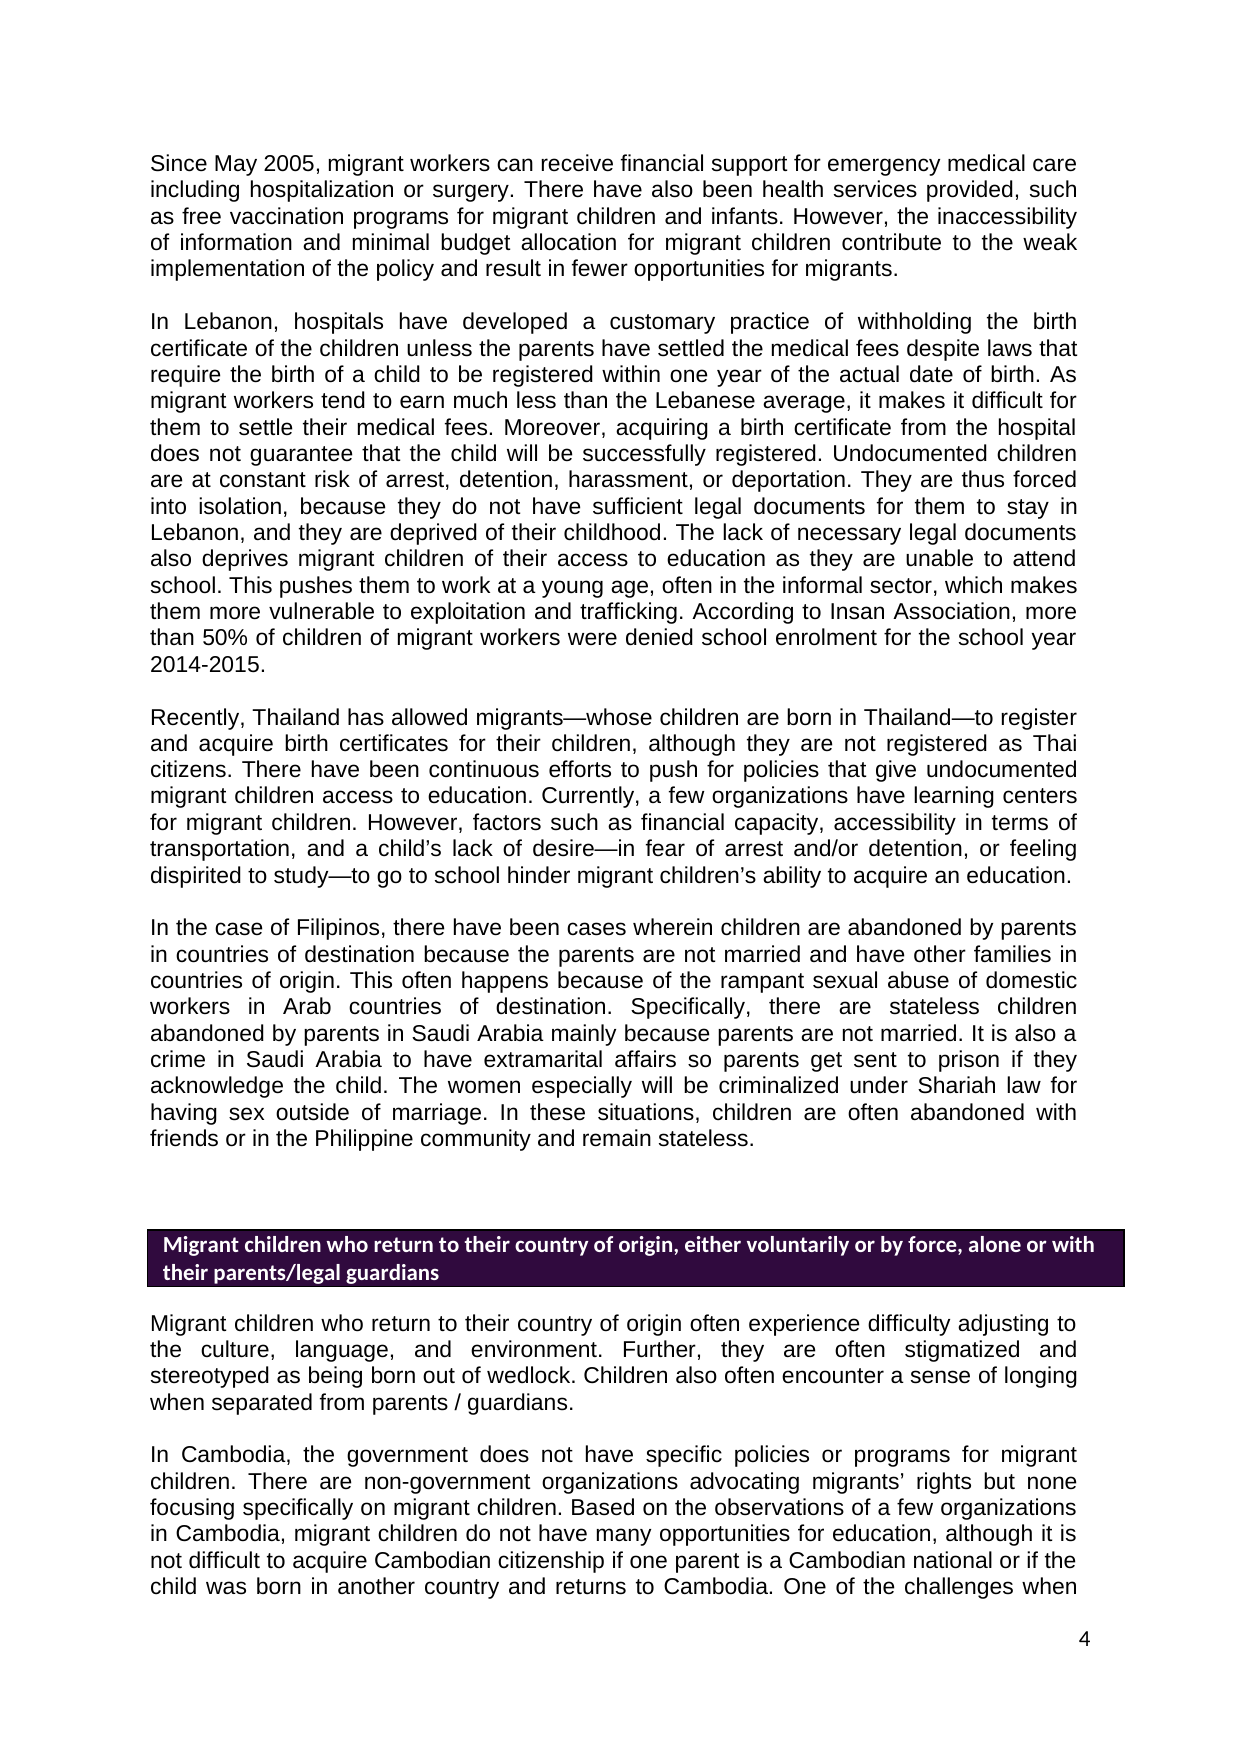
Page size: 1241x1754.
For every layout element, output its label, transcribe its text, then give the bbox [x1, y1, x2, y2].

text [150, 1441, 1078, 1599]
text In Lebanon, hospitals have developed a customary practice of withholding the birth certificate of the children unless the parents have settled the medical fees despite laws that require the birth of a child to be registered within one year of the actual date of birth. As migrant workers tend to earn much less than the Lebanese average, it makes it difficult for them to settle their medical fees. Moreover, acquiring a birth certificate from the hospital does not guarantee that the child will be successfully registered. Undocumented children are at constant risk of arrest, detention, harassment, or deportation. They are thus forced into isolation, because they do not have sufficient legal documents for them to stay in Lebanon, and they are deprived of their childhood. The lack of necessary legal documents also deprives migrant children of their access to education as they are unable to attend school. This pushes them to work at a young age, often in the informal sector, which makes them more vulnerable to exploitation and trafficking. According to Insan Association, more than 50% of children of migrant workers were denied school enrolment for the school year 2014-2015. [150, 308, 1078, 677]
text Migrant children who return to their country of origin often experience difficulty adjusting to the culture, language, and environment. Further, they are often stigmatized and stereotyped as being born out of wedlock. Children also often encounter a sense of longing when separated from parents / guardians. [150, 1309, 1078, 1415]
text Since May 2005, migrant workers can receive financial support for emergency medical care including hospitalization or surgery. There have also been health services provided, such as free vaccination programs for migrant children and infants. However, the inaccessibility of information and minimal budget allocation for migrant children contribute to the weak implementation of the policy and result in fewer opportunities for migrants. [150, 150, 1078, 282]
text In the case of Filipinos, there have been cases wherein children are abandoned by parents in countries of destination because the parents are not married and have other families in countries of origin. This often happens because of the rampant sexual abuse of domestic workers in Arab countries of destination. Specifically, there are stateless children abandoned by parents in Saudi Arabia mainly because parents are not married. It is also a crime in Saudi Arabia to have extramarital affairs so parents get sent to prison if they acknowledge the child. The women especially will be criminalized under Shariah law for having sex outside of marriage. In these situations, children are often abandoned with friends or in the Philippine community and remain stateless. [150, 914, 1078, 1151]
text Recently, Thailand has allowed migrants—whose children are born in Thailand—to register and acquire birth certificates for their children, although they are not registered as Thai citizens. There have been continuous efforts to push for policies that give undocumented migrant children access to education. Currently, a few organizations have learning centers for migrant children. However, factors such as financial capacity, accessibility in terms of transportation, and a child’s lack of desire—in fear of arrest and/or detention, or feeling dispirited to study—to go to school hinder migrant children’s ability to acquire an education. [150, 703, 1078, 888]
